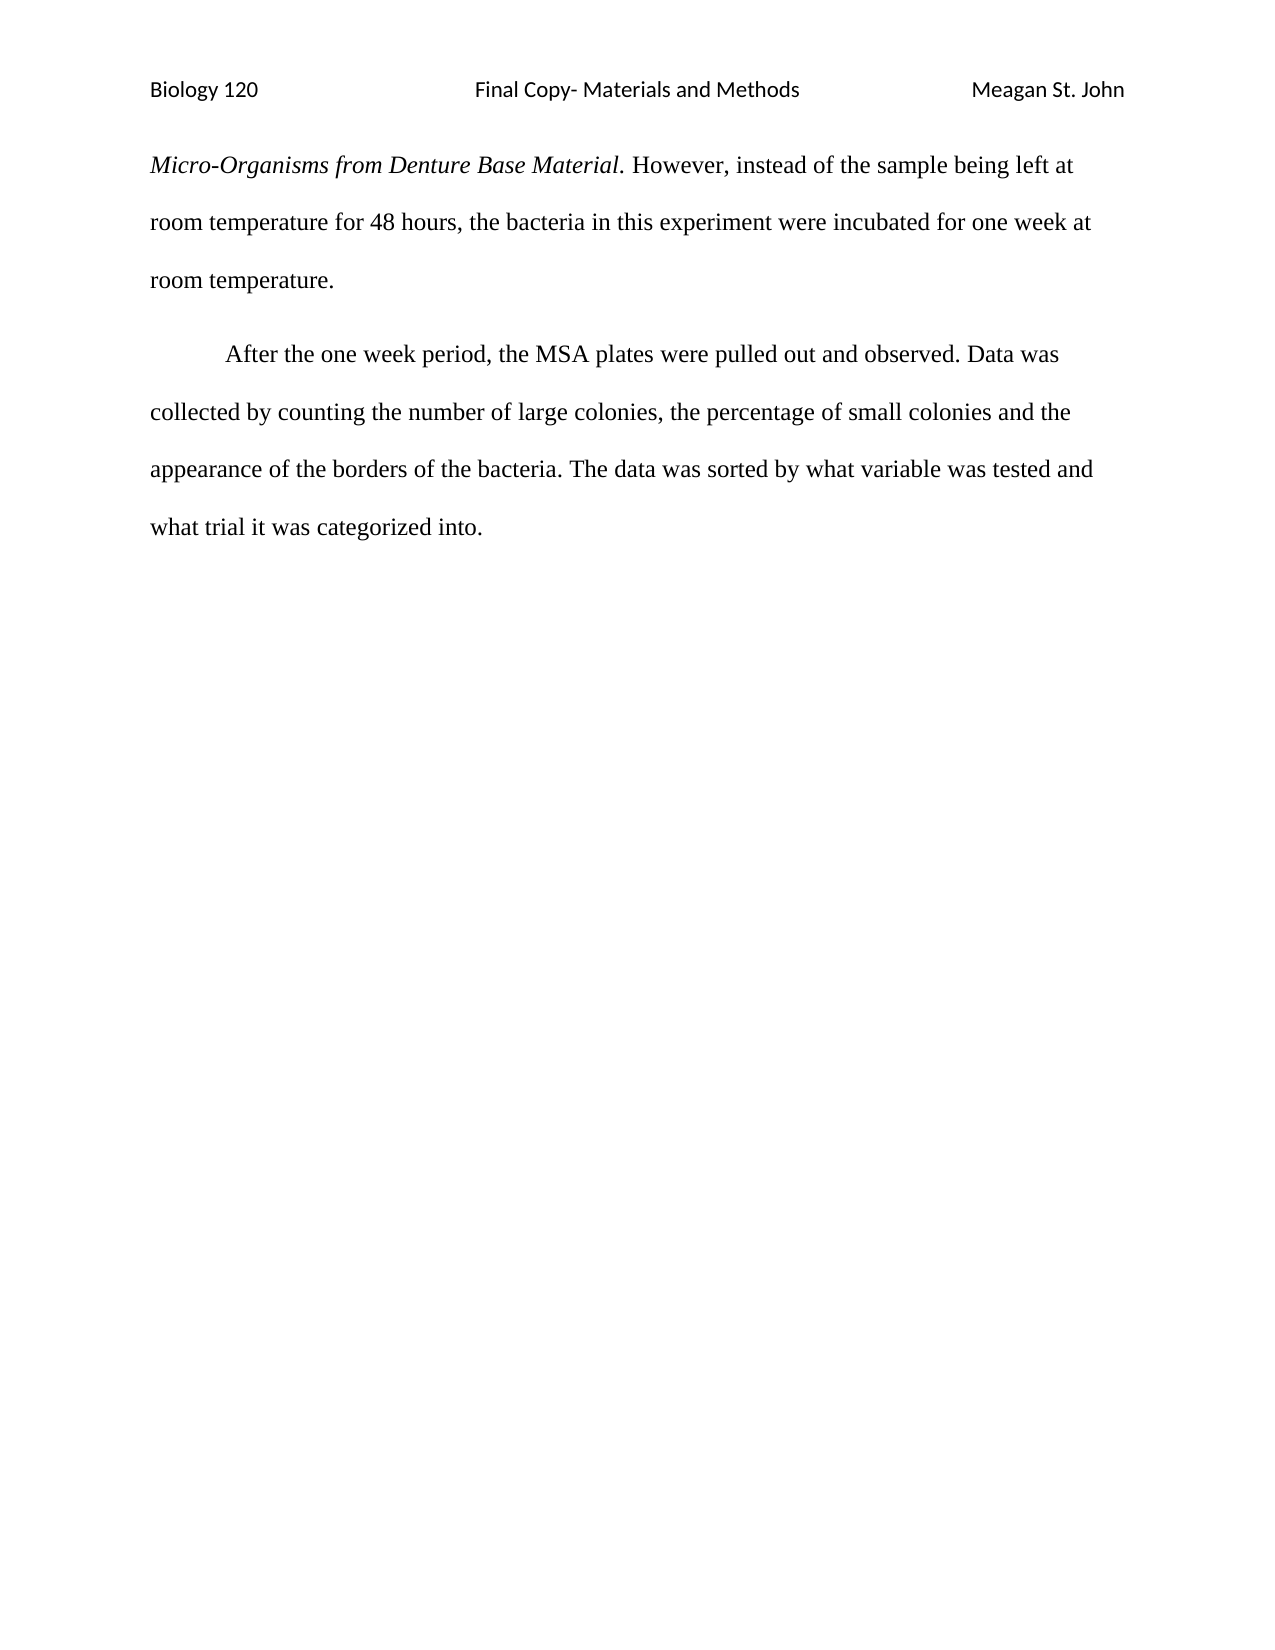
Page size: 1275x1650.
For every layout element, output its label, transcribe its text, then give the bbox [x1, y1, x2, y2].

text After the one week period, the MSA plates were pulled out and observed. Data was collected by counting the number of large colonies, the percentage of small colonies and the appearance of the borders of the bacteria. The data was sorted by what variable was tested and what trial it was categorized into. [150, 339, 1125, 540]
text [150, 150, 1125, 294]
